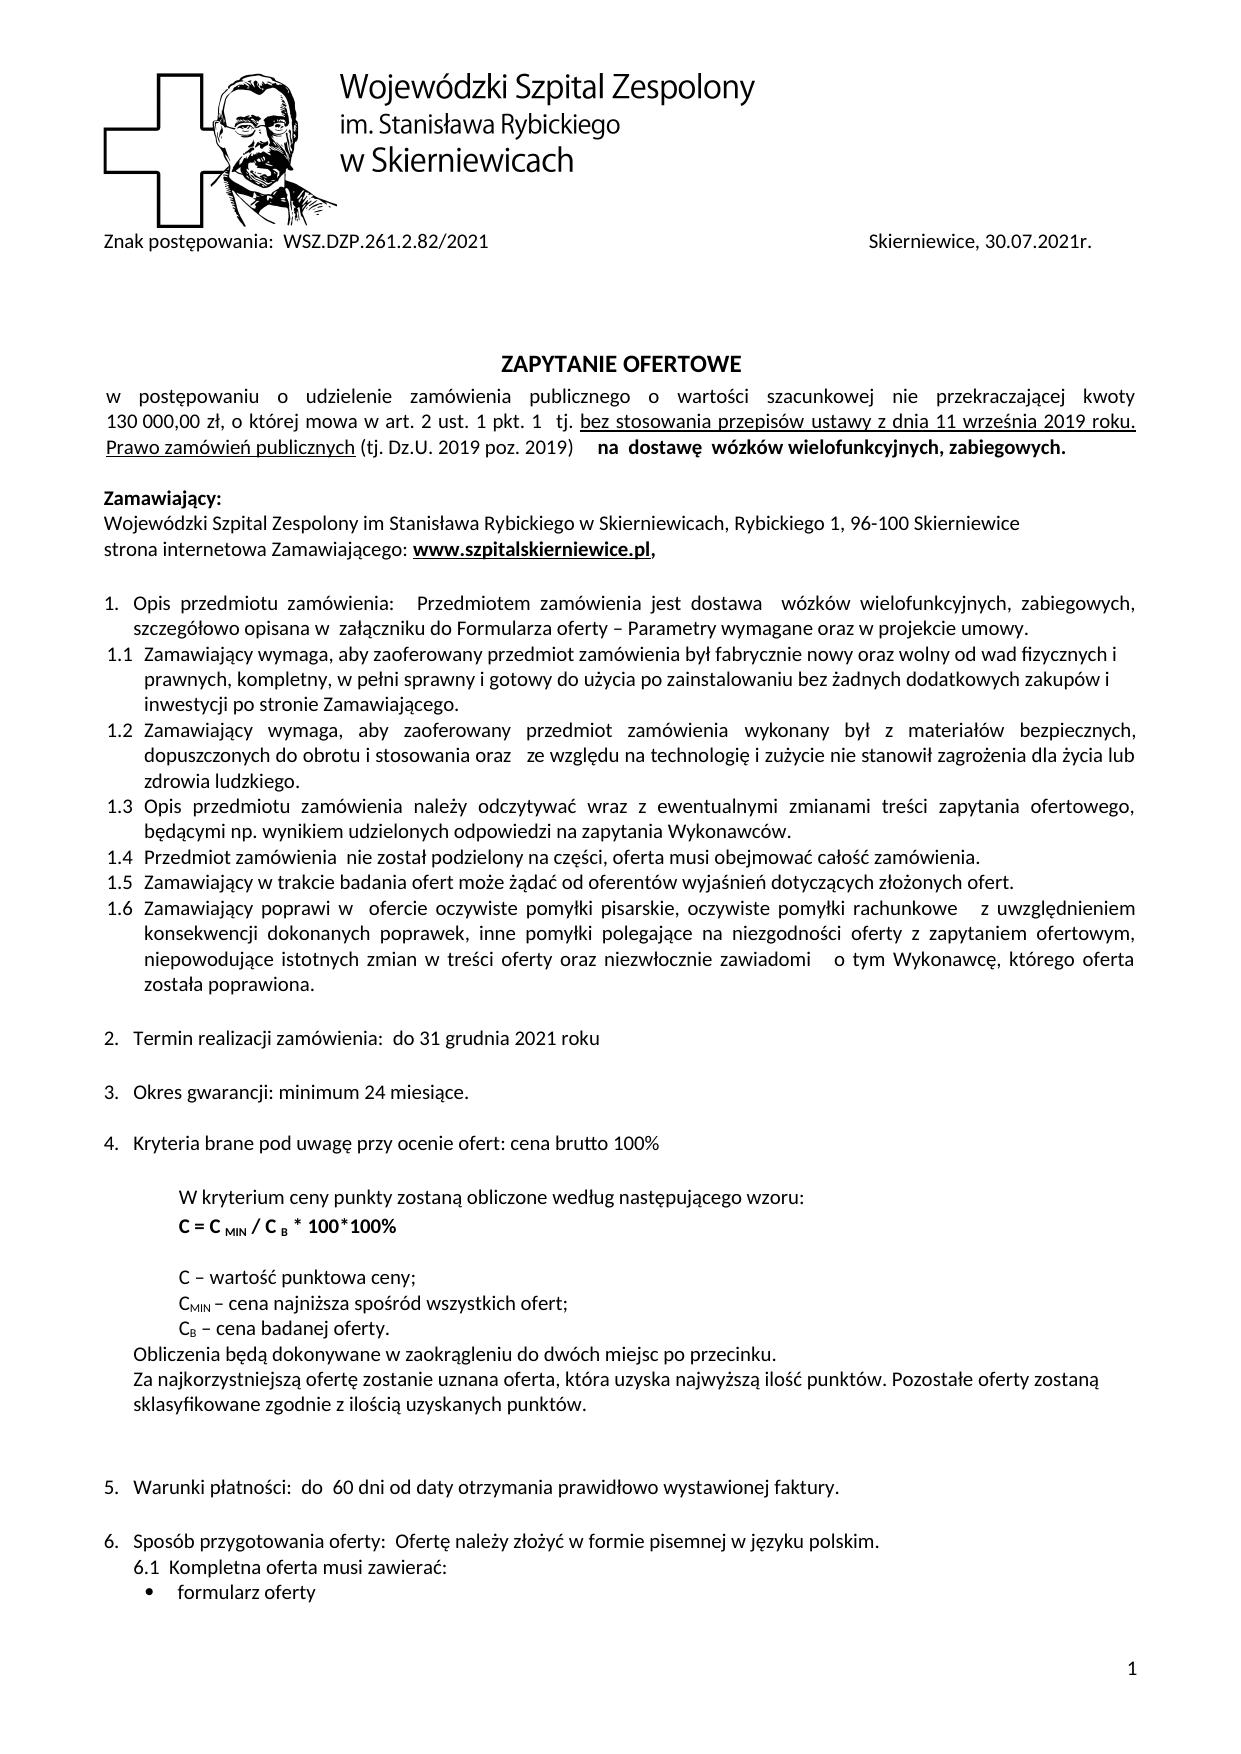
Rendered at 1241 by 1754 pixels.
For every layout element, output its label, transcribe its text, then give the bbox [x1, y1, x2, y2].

list Zamawiający w trakcie badania ofert może żądać od oferentów wyjaśnień dotyczących złożonych ofert. [106, 869, 1137, 895]
list Termin realizacji zamówienia: do 31 grudnia 2021 roku [103, 1025, 1137, 1051]
text strona internetowa Zamawiającego: www.szpitalskierniewice.pl, [103, 536, 1137, 561]
text Zamawiający: [103, 485, 1137, 510]
list formularz oferty [146, 1579, 1137, 1605]
list Zamawiający wymaga, aby zaoferowany przedmiot zamówienia wykonany był z materiałów bezpiecznych, dopuszczonych do obrotu i stosowania oraz ze względu na technologię i zużycie nie stanowił zagrożenia dla życia lub zdrowia ludzkiego. [106, 717, 1137, 793]
list Sposób przygotowania oferty: Ofertę należy złożyć w formie pisemnej w języku polskim. [103, 1529, 1137, 1554]
text Wojewódzki Szpital Zespolony im Stanisława Rybickiego w Skierniewicach, Rybickiego 1, 96-100 Skierniewice [103, 510, 1137, 536]
picture [103, 73, 766, 228]
list Opis przedmiotu zamówienia: Przedmiotem zamówienia jest dostawa wózków wielofunkcyjnych, zabiegowych, szczegółowo opisana w załączniku do Formularza oferty – Parametry wymagane oraz w projekcie umowy. [103, 590, 1137, 641]
list Zamawiający wymaga, aby zaoferowany przedmiot zamówienia był fabrycznie nowy oraz wolny od wad fizycznych i prawnych, kompletny, w pełni sprawny i gotowy do użycia po zainstalowaniu bez żadnych dodatkowych zakupów i inwestycji po stronie Zamawiającego. [106, 641, 1137, 717]
list Zamawiający poprawi w ofercie oczywiste pomyłki pisarskie, oczywiste pomyłki rachunkowe z uwzględnieniem konsekwencji dokonanych poprawek, inne pomyłki polegające na niezgodności oferty z zapytaniem ofertowym, niepowodujące istotnych zmian w treści oferty oraz niezwłocznie zawiadomi o tym Wykonawcę, którego oferta została poprawiona. [106, 895, 1137, 997]
text Znak postępowania: WSZ.DZP.261.2.82/2021 Skierniewice, 30.07.2021r. [103, 228, 1137, 253]
list W kryterium ceny punkty zostaną obliczone według następującego wzoru: [178, 1184, 1137, 1210]
list C – wartość punktowa ceny; [178, 1264, 1137, 1290]
list Opis przedmiotu zamówienia należy odczytywać wraz z ewentualnymi zmianami treści zapytania ofertowego, będącymi np. wynikiem udzielonych odpowiedzi na zapytania Wykonawców. [106, 793, 1137, 844]
text 6.1 Kompletna oferta musi zawierać: [103, 1554, 1137, 1579]
text Obliczenia będą dokonywane w zaokrągleniu do dwóch miejsc po przecinku. Za najkorzystniejszą ofertę zostanie uznana oferta, która uzyska najwyższą ilość punktów. Pozostałe oferty zostaną sklasyfikowane zgodnie z ilością uzyskanych punktów. [133, 1341, 1137, 1417]
list CB – cena badanej oferty. [178, 1315, 1137, 1341]
list CMIN – cena najniższa spośród wszystkich ofert; [178, 1290, 1137, 1315]
list Okres gwarancji: minimum 24 miesiące. [103, 1079, 1137, 1105]
text ZAPYTANIE OFERTOWE [106, 348, 1137, 379]
text w postępowaniu o udzielenie zamówienia publicznego o wartości szacunkowej nie przekraczającej kwoty 130 000,00 zł, o której mowa w art. 2 ust. 1 pkt. 1 tj. bez stosowania przepisów ustawy z dnia 11 września 2019 roku. Prawo zamówień publicznych (tj. Dz.U. 2019 poz. 2019) na dostawę wózków wielofunkcyjnych, zabiegowych. [106, 383, 1137, 459]
list Przedmiot zamówienia nie został podzielony na części, oferta musi obejmować całość zamówienia. [106, 844, 1137, 869]
list Warunki płatności: do 60 dni od daty otrzymania prawidłowo wystawionej faktury. [103, 1474, 1137, 1500]
list Kryteria brane pod uwagę przy ocenie ofert: cena brutto 100% [103, 1130, 1137, 1156]
list C = C MIN / C B * 100*100% [178, 1214, 1137, 1239]
